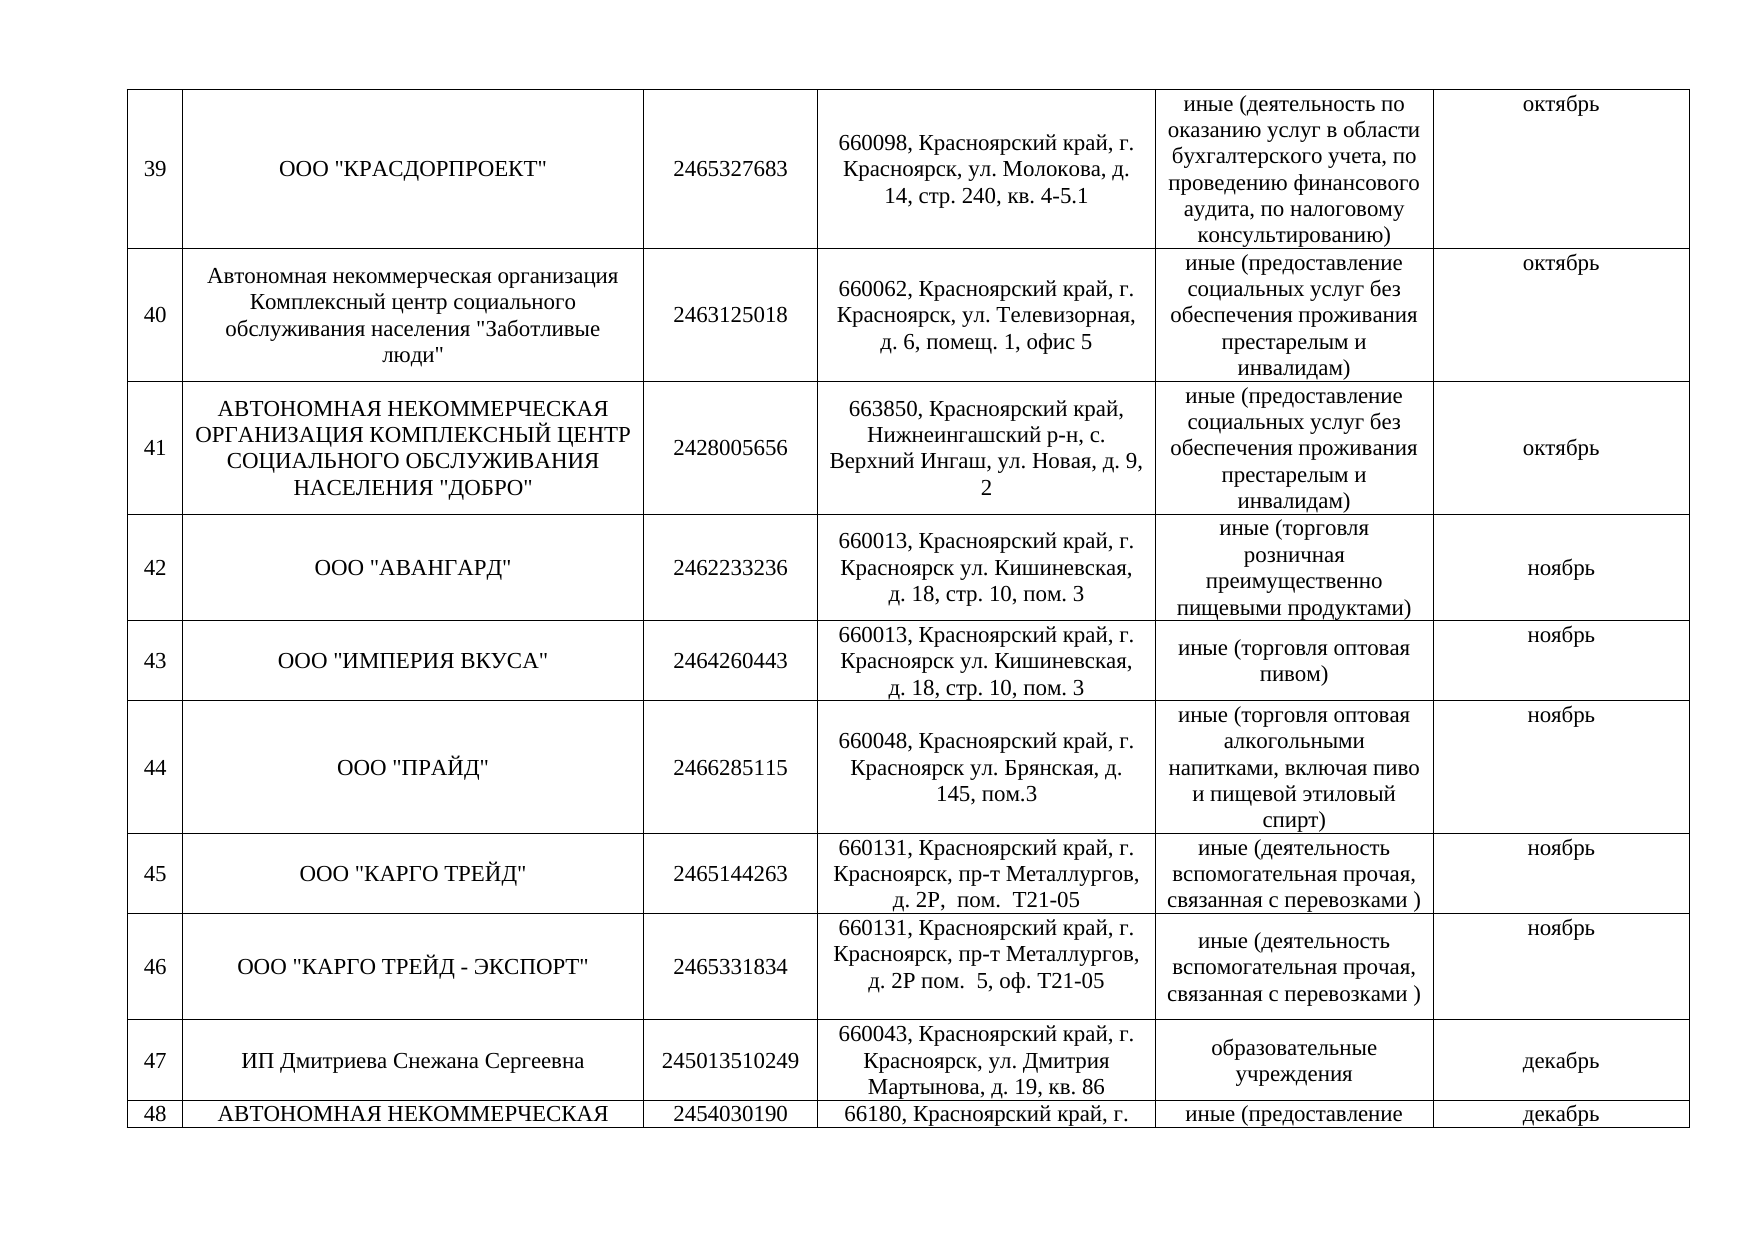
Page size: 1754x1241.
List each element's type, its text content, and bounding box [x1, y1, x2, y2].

table_cell 42 [128, 515, 182, 620]
table_cell 47 [128, 1020, 182, 1099]
table_cell 660062, Красноярский край, г. Красноярск, ул. Телевизорная, д. 6, помещ. 1, офис 5 [818, 249, 1155, 381]
table_cell ООО "ИМПЕРИЯ ВКУСА" [183, 621, 643, 700]
table_cell ноябрь [1434, 621, 1689, 700]
table_cell октябрь [1434, 90, 1689, 248]
table_cell 44 [128, 701, 182, 833]
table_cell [183, 1101, 643, 1127]
table_cell октябрь [1434, 382, 1689, 513]
table_cell 2465331834 [644, 914, 817, 1019]
table_cell 660131, Красноярский край, г. Красноярск, пр-т Металлургов, д. 2Р, пом. Т21-05 [818, 834, 1155, 913]
table_cell образовательные учреждения [1156, 1020, 1433, 1099]
table_cell октябрь [1434, 249, 1689, 381]
table_cell 660098, Красноярский край, г. Красноярск, ул. Молокова, д. 14, стр. 240, кв. 4-5.1 [818, 90, 1155, 248]
table_cell 39 [128, 90, 182, 248]
table_cell 2466285115 [644, 701, 817, 833]
table_cell 2462233236 [644, 515, 817, 620]
table_cell ООО "АВАНГАРД" [183, 515, 643, 620]
table_cell 46 [128, 914, 182, 1019]
table_cell иные (деятельность вспомогательная прочая, связанная с перевозками ) [1156, 914, 1433, 1019]
table_cell 660013, Красноярский край, г. Красноярск ул. Кишиневская, д. 18, стр. 10, пом. 3 [818, 515, 1155, 620]
table_cell декабрь [1434, 1020, 1689, 1099]
table_cell 2465144263 [644, 834, 817, 913]
table_cell Автономная некоммерческая организация Комплексный центр социального обслуживания населения "Заботливые люди" [183, 249, 643, 381]
table_cell иные (предоставление социальных услуг без обеспечения проживания престарелым и инвалидам) [1156, 382, 1433, 513]
table_cell 40 [128, 249, 182, 381]
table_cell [1156, 1101, 1433, 1127]
table_cell иные (деятельность по оказанию услуг в области бухгалтерского учета, по проведению финансового аудита, по налоговому консультированию) [1156, 90, 1433, 248]
table_cell 663850, Красноярский край, Нижнеингашский р-н, с. Верхний Ингаш, ул. Новая, д. 9, 2 [818, 382, 1155, 513]
table_cell ноябрь [1434, 914, 1689, 1019]
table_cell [818, 1101, 1155, 1127]
table_cell ООО "КАРГО ТРЕЙД" [183, 834, 643, 913]
table_cell 2464260443 [644, 621, 817, 700]
table_cell ноябрь [1434, 515, 1689, 620]
table_cell 2465327683 [644, 90, 817, 248]
table_cell ООО "ПРАЙД" [183, 701, 643, 833]
table_cell 45 [128, 834, 182, 913]
table_cell 2428005656 [644, 382, 817, 513]
table_cell 660048, Красноярский край, г. Красноярск ул. Брянская, д. 145, пом.3 [818, 701, 1155, 833]
table_cell 41 [128, 382, 182, 513]
table_cell ноябрь [1434, 834, 1689, 913]
table_cell иные (торговля оптовая пивом) [1156, 621, 1433, 700]
table_cell 43 [128, 621, 182, 700]
table_cell 2463125018 [644, 249, 817, 381]
table_cell 660043, Красноярский край, г. Красноярск, ул. Дмитрия Мартынова, д. 19, кв. 86 [818, 1020, 1155, 1099]
table_cell 660131, Красноярский край, г. Красноярск, пр-т Металлургов, д. 2Р пом. 5, оф. Т21-05 [818, 914, 1155, 1019]
table_cell ИП Дмитриева Снежана Сергеевна [183, 1020, 643, 1099]
table_cell 2454030190 [644, 1101, 817, 1127]
table_cell 48 [128, 1101, 182, 1127]
table_cell 660013, Красноярский край, г. Красноярск ул. Кишиневская, д. 18, стр. 10, пом. 3 [818, 621, 1155, 700]
table_cell декабрь [1434, 1101, 1689, 1127]
table_cell иные (торговля розничная преимущественно пищевыми продуктами) [1156, 515, 1433, 620]
table_cell иные (торговля оптовая алкогольными напитками, включая пиво и пищевой этиловый спирт) [1156, 701, 1433, 833]
table_cell 245013510249 [644, 1020, 817, 1099]
table_cell иные (предоставление социальных услуг без обеспечения проживания престарелым и инвалидам) [1156, 249, 1433, 381]
table_cell ноябрь [1434, 701, 1689, 833]
table_cell ООО "КАРГО ТРЕЙД - ЭКСПОРТ" [183, 914, 643, 1019]
table_cell АВТОНОМНАЯ НЕКОММЕРЧЕСКАЯ ОРГАНИЗАЦИЯ КОМПЛЕКСНЫЙ ЦЕНТР СОЦИАЛЬНОГО ОБСЛУЖИВАНИЯ НАСЕЛЕНИЯ "ДОБРО" [183, 382, 643, 513]
table_cell иные (деятельность вспомогательная прочая, связанная с перевозками ) [1156, 834, 1433, 913]
table_cell ООО "КРАСДОРПРОЕКТ" [183, 90, 643, 248]
